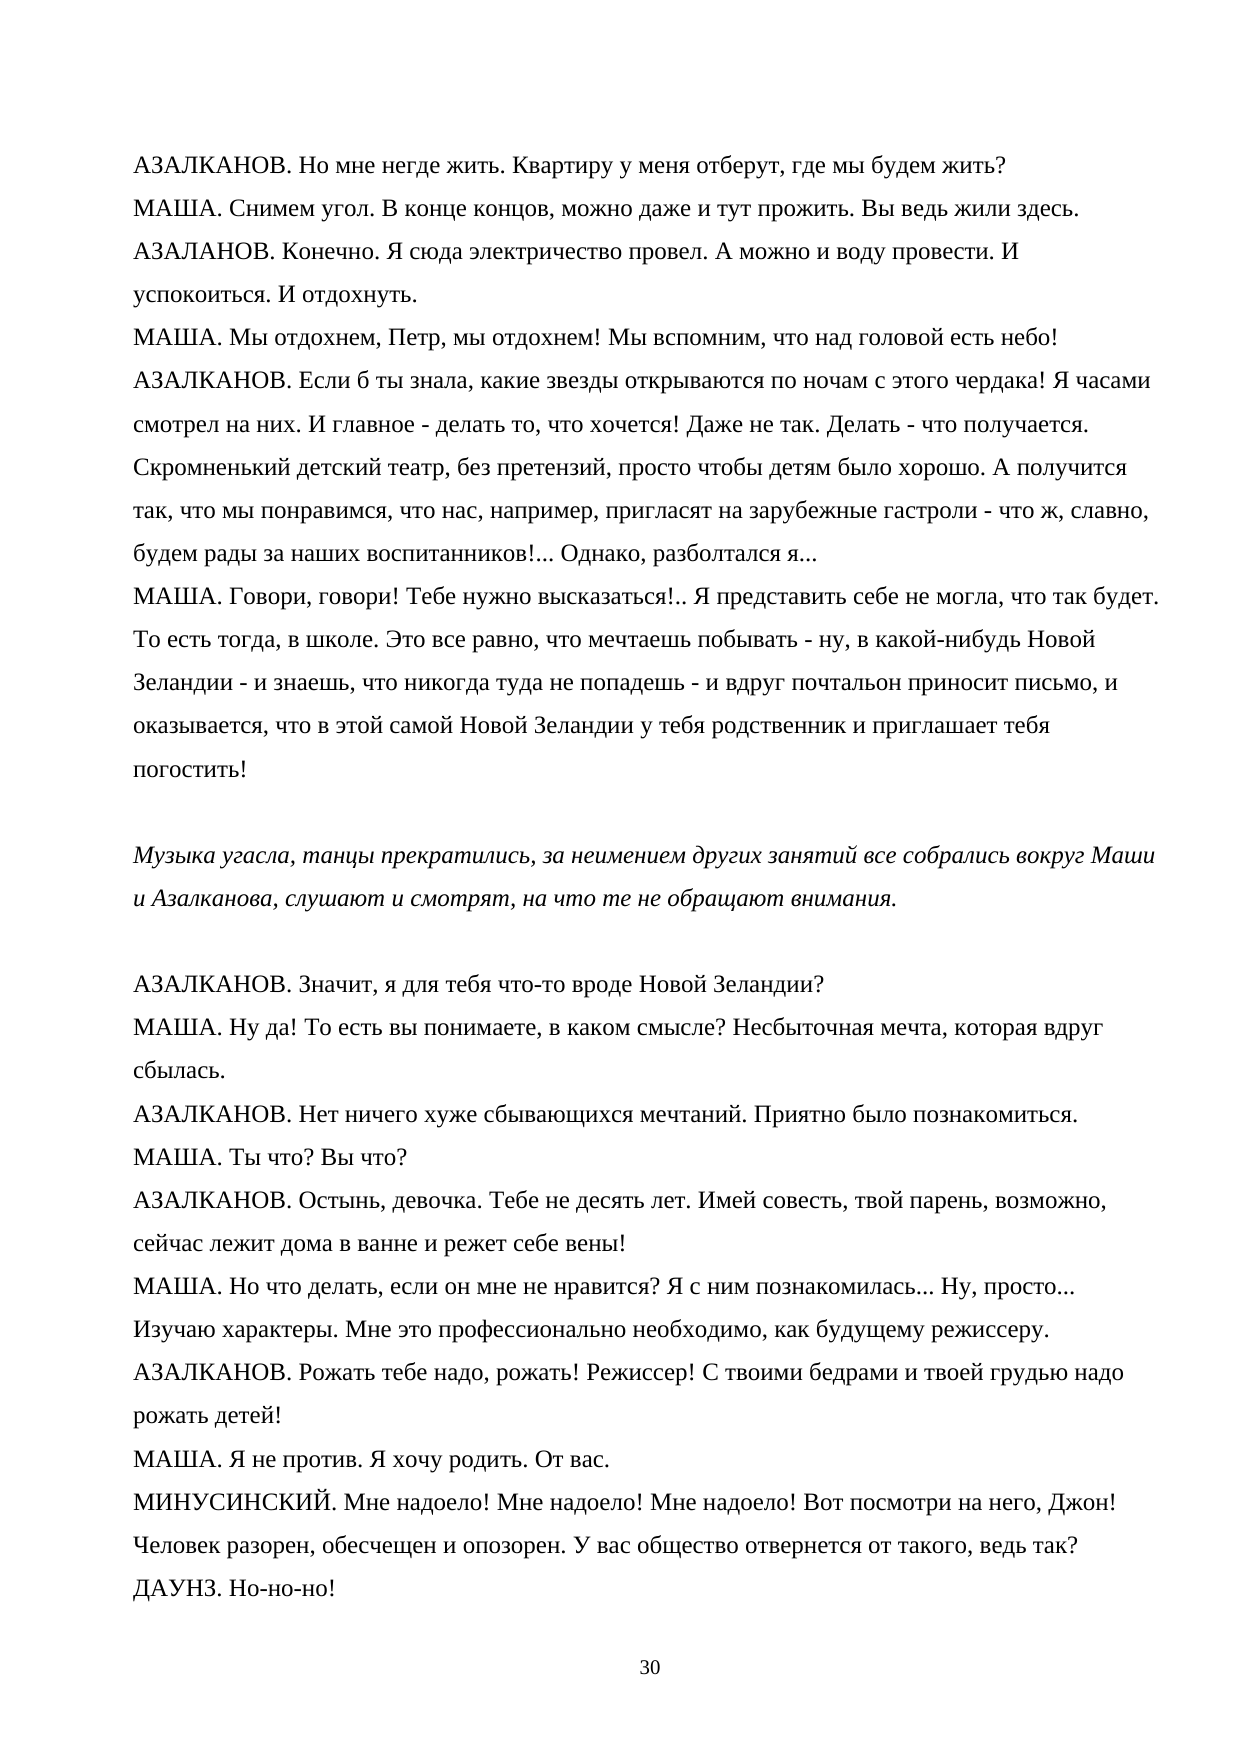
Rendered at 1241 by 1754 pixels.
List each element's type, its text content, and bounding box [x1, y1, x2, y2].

text МАША. Я не против. Я хочу родить. От вас. [133, 1444, 1162, 1472]
text АЗАЛКАНОВ. Но мне негде жить. Квартиру у меня отберут, где мы будем жить? [133, 150, 1162, 179]
text МАША. Но что делать, если он мне не нравится? Я с ним познакомилась... Ну, просто... Изучаю характеры. Мне это профессионально необходимо, как будущему режиссеру. [133, 1271, 1162, 1343]
text АЗАЛКАНОВ. Нет ничего хуже сбывающихся мечтаний. Приятно было познакомиться. [133, 1099, 1162, 1127]
text МАША. Снимем угол. В конце концов, можно даже и тут прожить. Вы ведь жили здесь. [133, 193, 1162, 222]
text АЗАЛКАНОВ. Если б ты знала, какие звезды открываются по ночам с этого чердака! Я часами смотрел на них. И главное - делать то, что хочется! Даже не так. Делать - что получается. Скромненький детский театр, без претензий, просто чтобы детям было хорошо. А получится так, что мы понравимся, что нас, например, пригласят на зарубежные гастроли - что ж, славно, будем рады за наших воспитанников!... Однако, разболтался я... [133, 366, 1162, 567]
text АЗАЛКАНОВ. Рожать тебе надо, рожать! Режиссер! С твоими бедрами и твоей грудью надо рожать детей! [133, 1357, 1162, 1429]
text МИНУСИНСКИЙ. Мне надоело! Мне надоело! Мне надоело! Вот посмотри на него, Джон! Человек разорен, обесчещен и опозорен. У вас общество отвернется от такого, ведь так? [133, 1487, 1162, 1559]
text МАША. Мы отдохнем, Петр, мы отдохнем! Мы вспомним, что над головой есть небо! [133, 322, 1162, 351]
text МАША. Ну да! То есть вы понимаете, в каком смысле? Несбыточная мечта, которая вдруг сбылась. [133, 1012, 1162, 1084]
text ДАУНЗ. Но-но-но! [133, 1573, 1162, 1602]
text АЗАЛАНОВ. Конечно. Я сюда электричество провел. А можно и воду провести. И успокоиться. И отдохнуть. [133, 236, 1162, 308]
text АЗАЛКАНОВ. Остынь, девочка. Тебе не десять лет. Имей совесть, твой парень, возможно, сейчас лежит дома в ванне и режет себе вены! [133, 1185, 1162, 1257]
text МАША. Ты что? Вы что? [133, 1142, 1162, 1171]
text АЗАЛКАНОВ. Значит, я для тебя что-то вроде Новой Зеландии? [133, 969, 1162, 998]
text МАША. Говори, говори! Тебе нужно высказаться!.. Я представить себе не могла, что так будет. То есть тогда, в школе. Это все равно, что мечтаешь побывать - ну, в какой-нибудь Новой Зеландии - и знаешь, что никогда туда не попадешь - и вдруг почтальон приносит письмо, и оказывается, что в этой самой Новой Зеландии у тебя родственник и приглашает тебя погостить! [133, 581, 1162, 782]
text Музыка угасла, танцы прекратились, за неимением других занятий все собрались вокруг Маши и Азалканова, слушают и смотрят, на что те не обращают внимания. [133, 840, 1162, 912]
